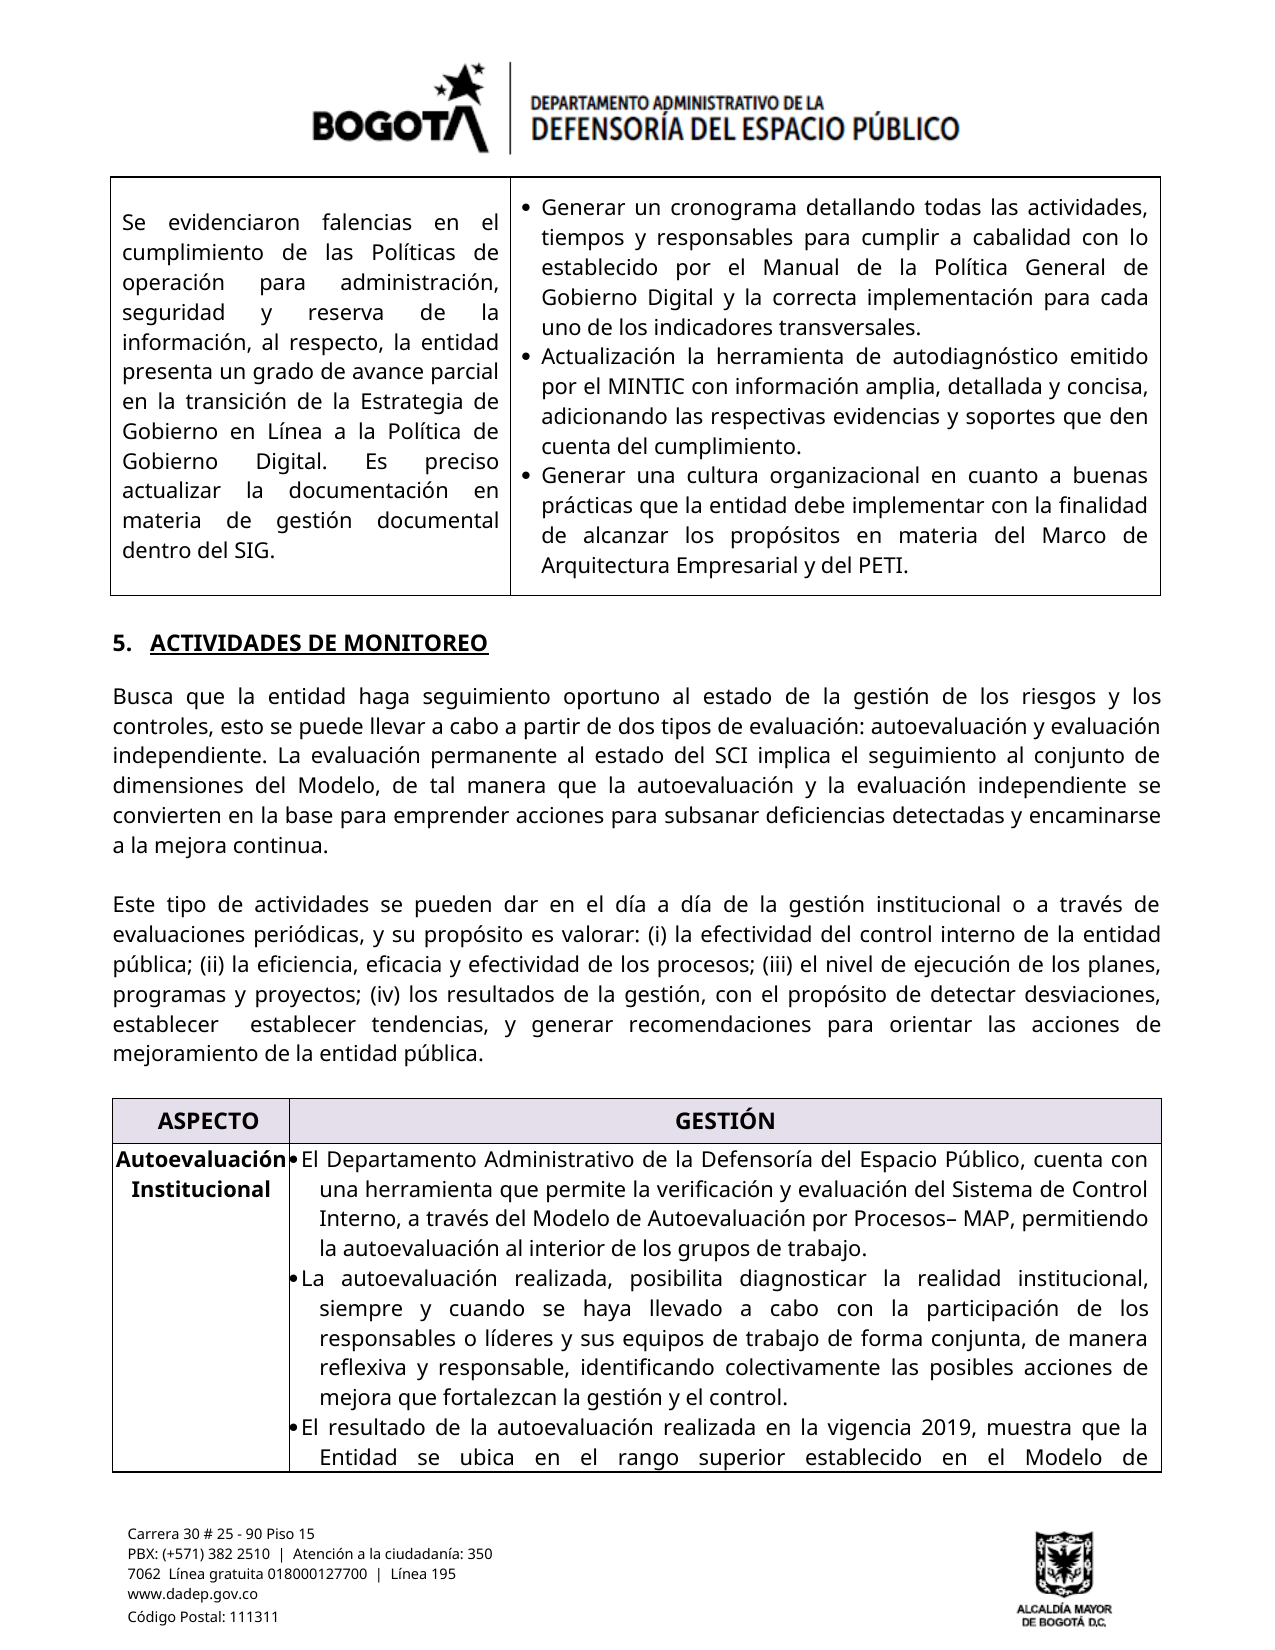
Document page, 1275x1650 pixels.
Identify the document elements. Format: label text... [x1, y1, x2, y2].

table_header ASPECTO [113, 1099, 289, 1143]
text Busca que la entidad haga seguimiento oportuno al estado de la gestión de los riesgos y los controles, esto se puede llevar a cabo a partir de dos tipos de evaluación: autoevaluación y evaluación independiente. La evaluación permanente al estado del SCI implica el seguimiento al conjunto de dimensiones del Modelo, de tal manera que la autoevaluación y la evaluación independiente se convierten en la base para emprender acciones para subsanar deficiencias detectadas y encaminarse a la mejora continua. [112, 681, 1162, 859]
table_cell Autoevaluación Institucional [113, 1144, 289, 1471]
picture [1013, 1523, 1113, 1636]
table_cell Se evidenciaron falencias en el cumplimiento de las Políticas de operación para administración, seguridad y reserva de la información, al respecto, la entidad presenta un grado de avance parcial en la transición de la Estrategia de Gobierno en Línea a la Política de Gobierno Digital. Es preciso actualizar la documentación en materia de gestión documental dentro del SIG. [111, 178, 510, 594]
picture [307, 56, 968, 159]
table_header GESTIÓN [290, 1099, 1161, 1143]
list ACTIVIDADES DE MONITOREO [112, 627, 1162, 658]
text Este tipo de actividades se pueden dar en el día a día de la gestión institucional o a través de evaluaciones periódicas, y su propósito es valorar: (i) la efectividad del control interno de la entidad pública; (ii) la eficiencia, eficacia y efectividad de los procesos; (iii) el nivel de ejecución de los planes, programas y proyectos; (iv) los resultados de la gestión, con el propósito de detectar desviaciones, establecer establecer tendencias, y generar recomendaciones para orientar las acciones de mejoramiento de la entidad pública. [112, 889, 1162, 1068]
table_cell Generar un cronograma detallando todas las actividades, tiempos y responsables para cumplir a cabalidad con lo establecido por el Manual de la Política General de Gobierno Digital y la correcta implementación para cada uno de los indicadores transversales. Actualización la herramienta de autodiagnóstico emitido por el MINTIC con información amplia, detallada y concisa, adicionando las respectivas evidencias y soportes que den cuenta del cumplimiento. Generar una cultura organizacional en cuanto a buenas prácticas que la entidad debe implementar con la finalidad de alcanzar los propósitos en materia del Marco de Arquitectura Empresarial y del PETI. [511, 178, 1160, 594]
